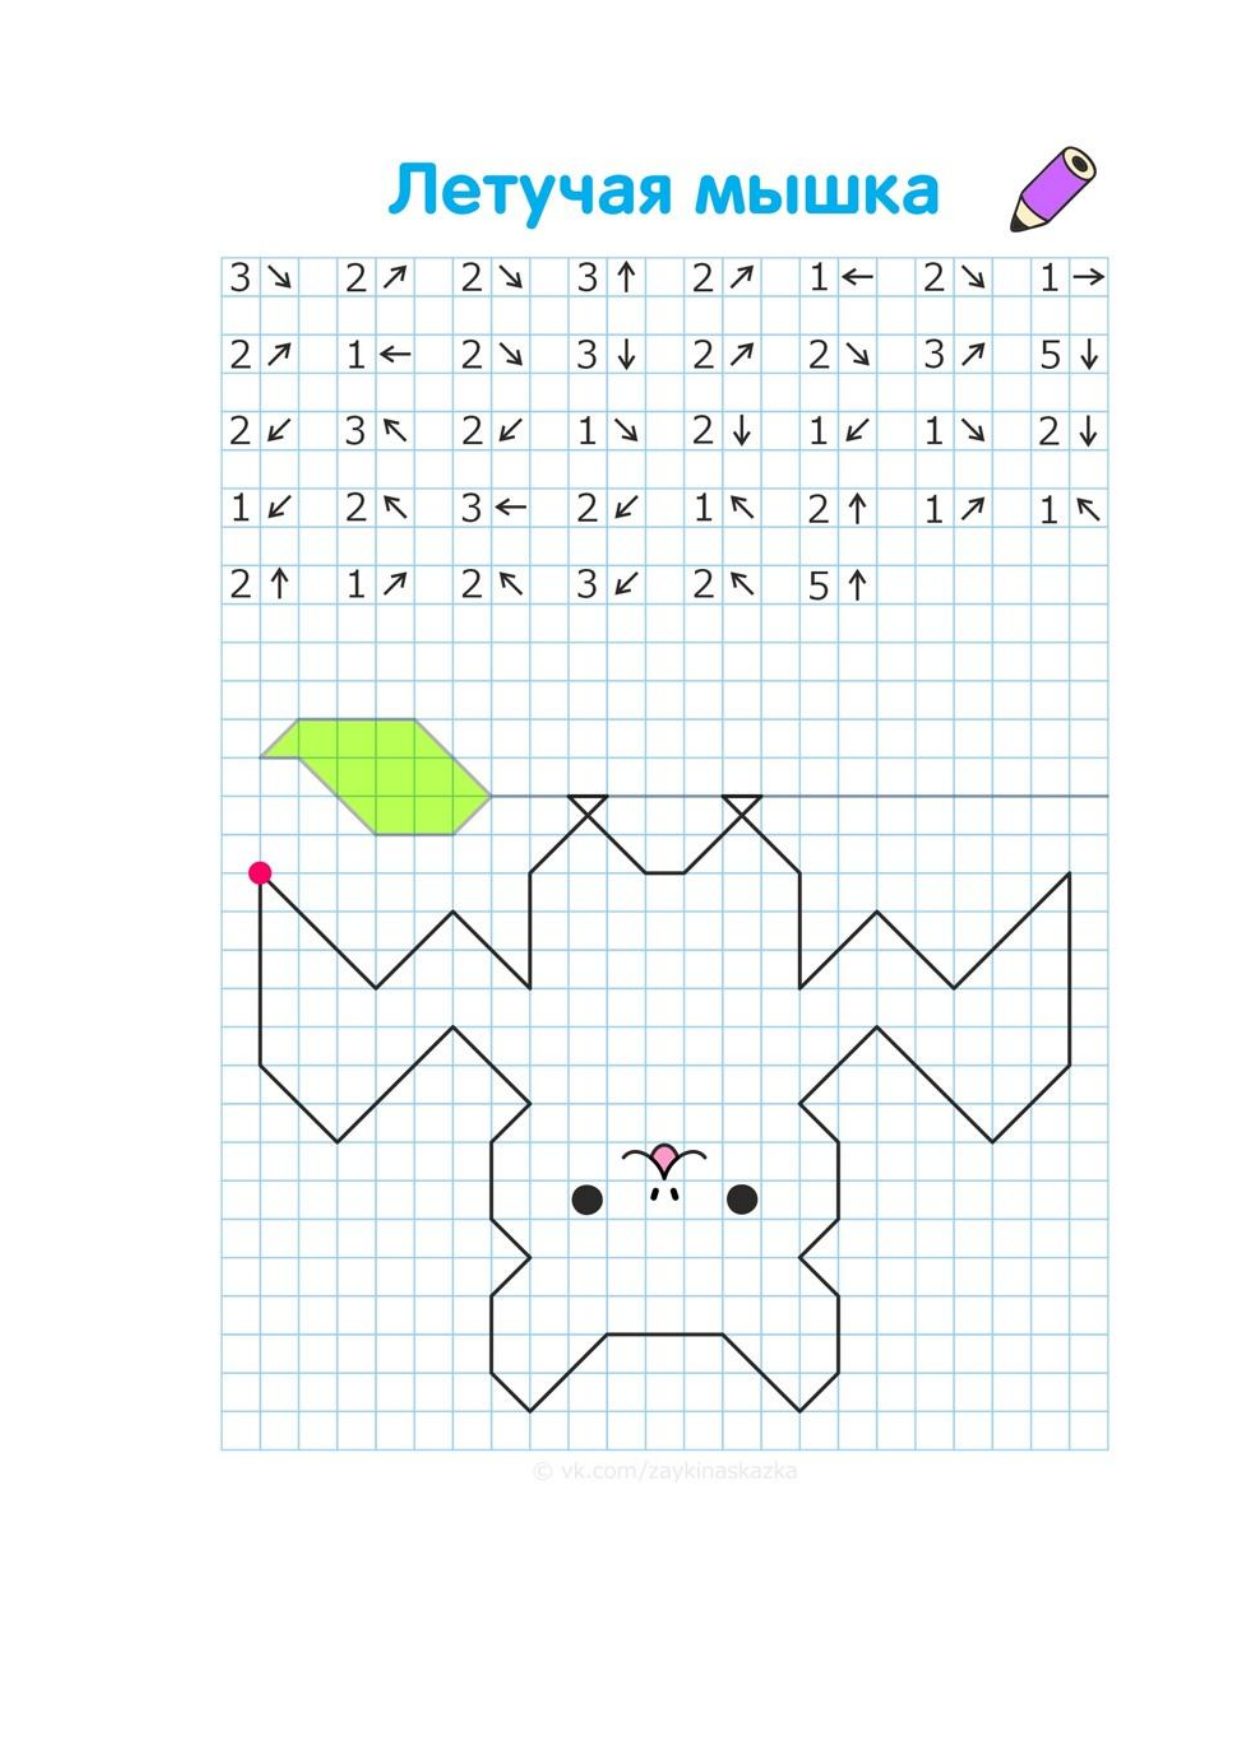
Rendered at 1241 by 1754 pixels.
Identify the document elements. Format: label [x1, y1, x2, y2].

picture [177, 118, 1153, 1494]
